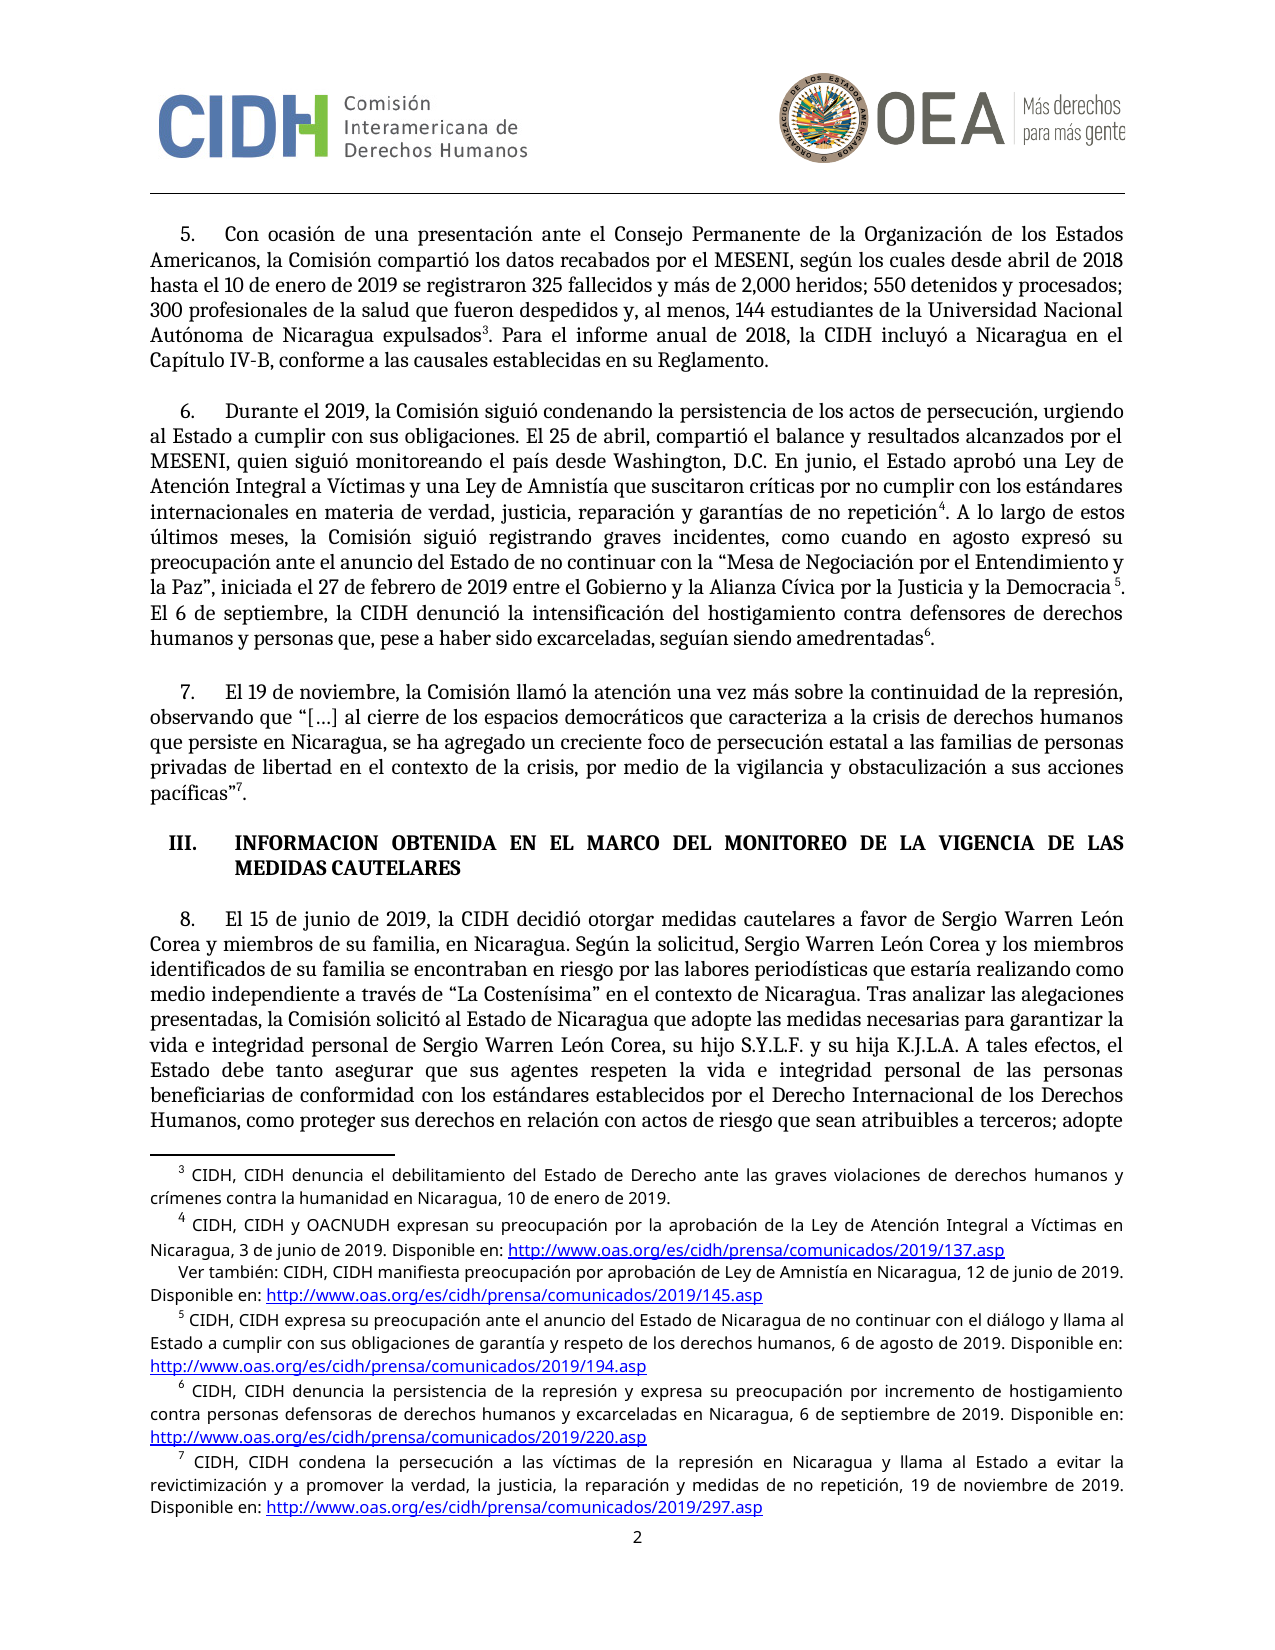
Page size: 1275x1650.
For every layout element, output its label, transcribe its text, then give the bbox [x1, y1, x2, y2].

list INFORMACION OBTENIDA EN EL MARCO DEL MONITOREO DE LA VIGENCIA DE LAS MEDIDAS CAUTELARES [197, 831, 1125, 881]
list El 15 de junio de 2019, la CIDH decidió otorgar medidas cautelares a favor de Sergio Warren León Corea y miembros de su familia, en Nicaragua. Según la solicitud, Sergio Warren León Corea y los miembros identificados de su familia se encontraban en riesgo por las labores periodísticas que estaría realizando como medio independiente a través de “La Costenísima” en el contexto de Nicaragua. Tras analizar las alegaciones presentadas, la Comisión solicitó al Estado de Nicaragua que adopte las medidas necesarias para garantizar la vida e integridad personal de Sergio Warren León Corea, su hijo S.Y.L.F. y su hija K.J.L.A. A tales efectos, el Estado debe tanto asegurar que sus agentes respeten la vida e integridad personal de las personas beneficiarias de conformidad con los estándares establecidos por el Derecho Internacional de los Derechos Humanos, como proteger sus derechos en relación con actos de riesgo que sean atribuibles a terceros; adopte las medidas necesarias para que Sergio Warren León Corea pueda desarrollar sus labores como periodista sin ser objeto de actos de intimidación, amenazas, estigmatización por parte de altas autoridades, u otros hechos de violencia en el ejercicio de las mismas; concierte las medidas a adoptarse con las personas beneficiarias y sus representantes; e informe sobre las acciones adoptadas a fin de investigar los presuntos hechos que dieron lugar a la adopción de la presente medida cautelar y así evitar su repetición. [150, 906, 1125, 1133]
picture [150, 88, 537, 163]
list El 19 de noviembre, la Comisión llamó la atención una vez más sobre la continuidad de la represión, observando que “[…] al cierre de los espacios democráticos que caracteriza a la crisis de derechos humanos que persiste en Nicaragua, se ha agregado un creciente foco de persecución estatal a las familias de personas privadas de libertad en el contexto de la crisis, por medio de la vigilancia y obstaculización a sus acciones pacíficas”. [150, 679, 1125, 805]
picture [779, 73, 1125, 163]
list Con ocasión de una presentación ante el Consejo Permanente de la Organización de los Estados Americanos, la Comisión compartió los datos recabados por el MESENI, según los cuales desde abril de 2018 hasta el 10 de enero de 2019 se registraron 325 fallecidos y más de 2,000 heridos; 550 detenidos y procesados; 300 profesionales de la salud que fueron despedidos y, al menos, 144 estudiantes de la Universidad Nacional Autónoma de Nicaragua expulsados. Para el informe anual de 2018, la CIDH incluyó a Nicaragua en el Capítulo IV-B, conforme a las causales establecidas en su Reglamento. [150, 222, 1125, 373]
list Durante el 2019, la Comisión siguió condenando la persistencia de los actos de persecución, urgiendo al Estado a cumplir con sus obligaciones. El 25 de abril, compartió el balance y resultados alcanzados por el MESENI, quien siguió monitoreando el país desde Washington, D.C. En junio, el Estado aprobó una Ley de Atención Integral a Víctimas y una Ley de Amnistía que suscitaron críticas por no cumplir con los estándares internacionales en materia de verdad, justicia, reparación y garantías de no repetición. A lo largo de estos últimos meses, la Comisión siguió registrando graves incidentes, como cuando en agosto expresó su preocupación ante el anuncio del Estado de no continuar con la “Mesa de Negociación por el Entendimiento y la Paz”, iniciada el 27 de febrero de 2019 entre el Gobierno y la Alianza Cívica por la Justicia y la Democracia. El 6 de septiembre, la CIDH denunció la intensificación del hostigamiento contra defensores de derechos humanos y personas que, pese a haber sido excarceladas, seguían siendo amedrentadas. [150, 398, 1125, 651]
